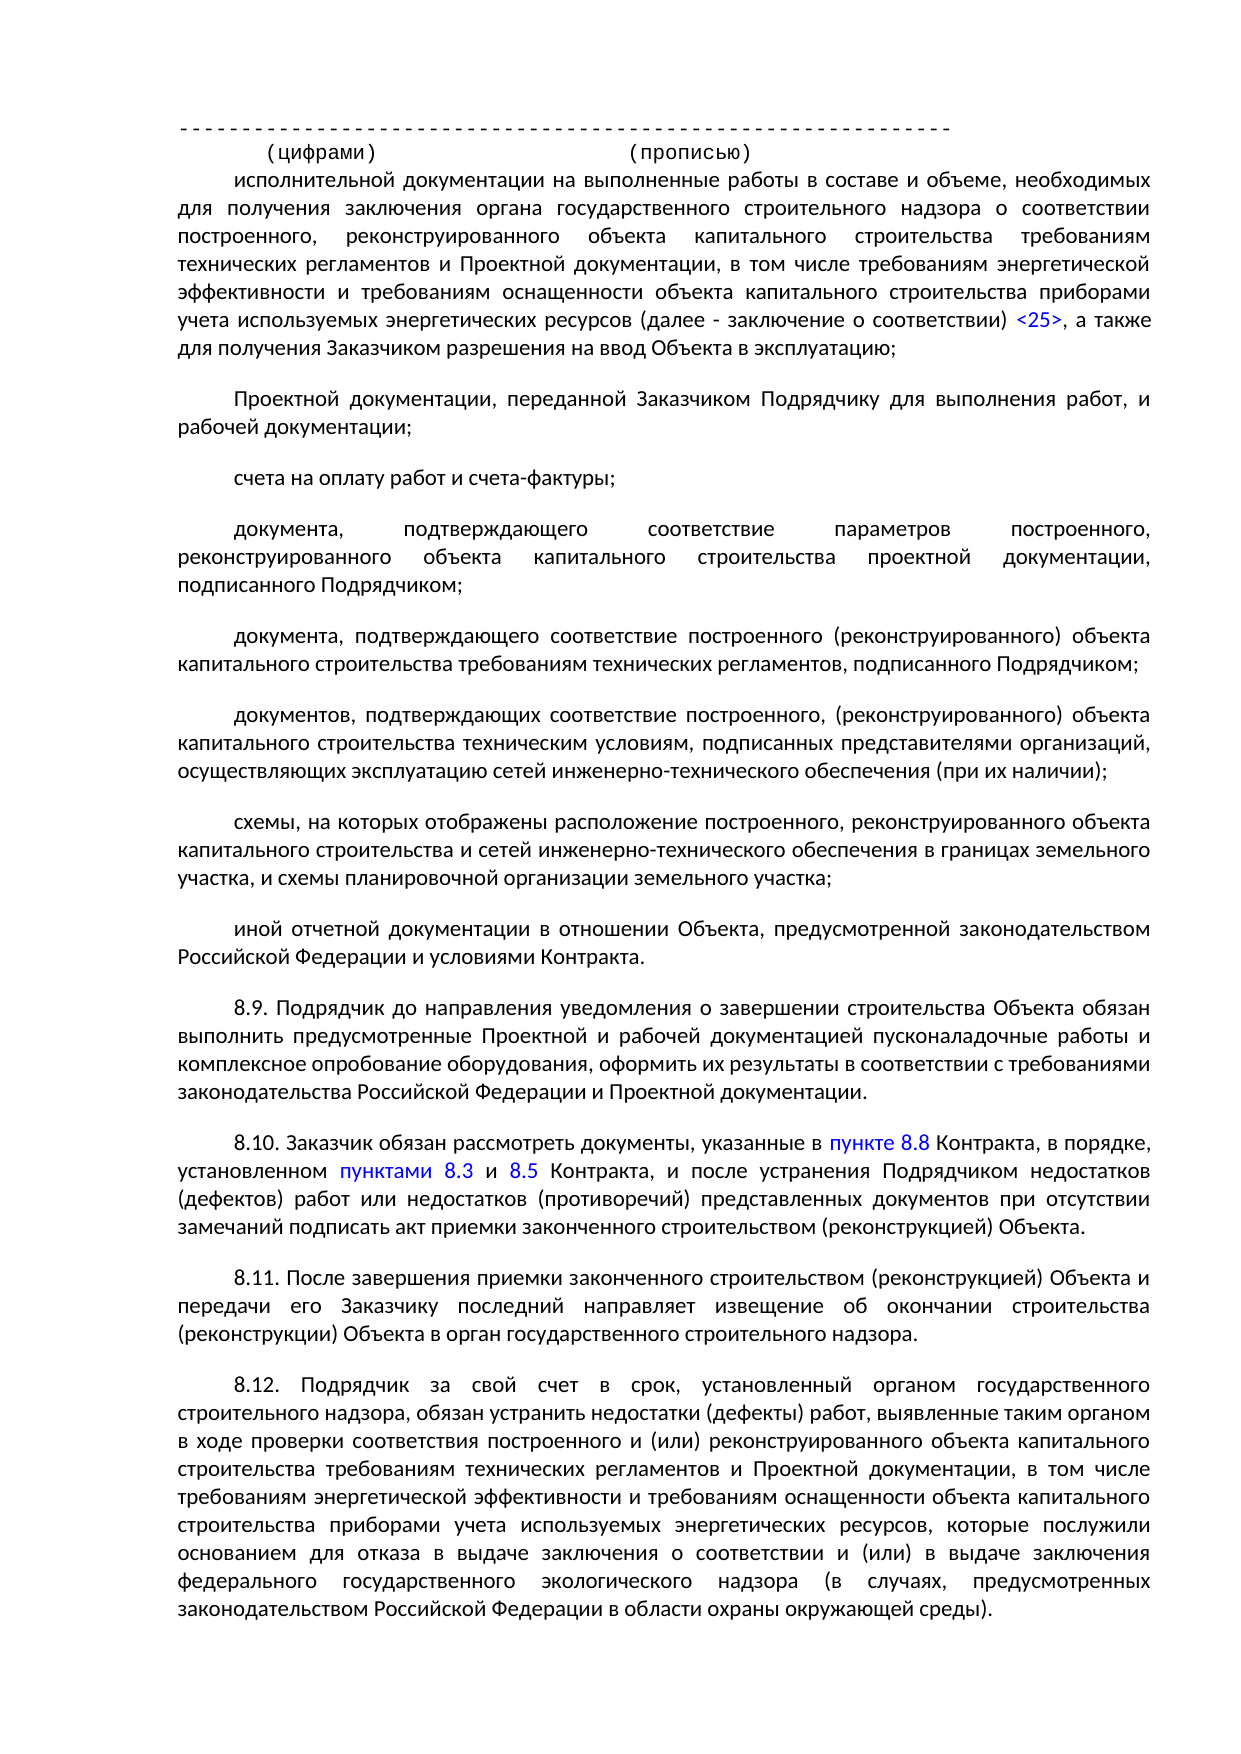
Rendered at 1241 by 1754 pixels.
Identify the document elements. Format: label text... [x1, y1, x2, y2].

text 8.9. Подрядчик до направления уведомления о завершении строительства Объекта обязан выполнить предусмотренные Проектной и рабочей документацией пусконаладочные работы и комплексное опробование оборудования, оформить их результаты в соответствии с требованиями законодательства Российской Федерации и Проектной документации. [177, 993, 1152, 1105]
text 8.10. Заказчик обязан рассмотреть документы, указанные в пункте 8.8 Контракта, в порядке, установленном пунктами 8.3 и 8.5 Контракта, и после устранения Подрядчиком недостатков (дефектов) работ или недостатков (противоречий) представленных документов при отсутствии замечаний подписать акт приемки законченного строительством (реконструкцией) Объекта. [177, 1128, 1152, 1240]
text иной отчетной документации в отношении Объекта, предусмотренной законодательством Российской Федерации и условиями Контракта. [177, 914, 1152, 970]
text -------------------------------------------------------------- [177, 118, 1152, 142]
text 8.12. Подрядчик за свой счет в срок, установленный органом государственного строительного надзора, обязан устранить недостатки (дефекты) работ, выявленные таким органом в ходе проверки соответствия построенного и (или) реконструированного объекта капитального строительства требованиям технических регламентов и Проектной документации, в том числе требованиям энергетической эффективности и требованиям оснащенности объекта капитального строительства приборами учета используемых энергетических ресурсов, которые послужили основанием для отказа в выдаче заключения о соответствии и (или) в выдаче заключения федерального государственного экологического надзора (в случаях, предусмотренных законодательством Российской Федерации в области охраны окружающей среды). [177, 1370, 1152, 1622]
text документа, подтверждающего соответствие построенного (реконструированного) объекта капитального строительства требованиям технических регламентов, подписанного Подрядчиком; [177, 621, 1152, 677]
text 8.11. После завершения приемки законченного строительством (реконструкцией) Объекта и передачи его Заказчику последний направляет извещение об окончании строительства (реконструкции) Объекта в орган государственного строительного надзора. [177, 1263, 1152, 1347]
text исполнительной документации на выполненные работы в составе и объеме, необходимых для получения заключения органа государственного строительного надзора о соответствии построенного, реконструированного объекта капитального строительства требованиям технических регламентов и Проектной документации, в том числе требованиям энергетической эффективности и требованиям оснащенности объекта капитального строительства приборами учета используемых энергетических ресурсов (далее - заключение о соответствии) <25>, а также для получения Заказчиком разрешения на ввод Объекта в эксплуатацию; [177, 165, 1152, 362]
text (цифрами) (прописью) [177, 142, 1152, 165]
text Проектной документации, переданной Заказчиком Подрядчику для выполнения работ, и рабочей документации; [177, 384, 1152, 441]
text документа, подтверждающего соответствие параметров построенного, реконструированного объекта капитального строительства проектной документации, подписанного Подрядчиком; [177, 514, 1152, 598]
text документов, подтверждающих соответствие построенного, (реконструированного) объекта капитального строительства техническим условиям, подписанных представителями организаций, осуществляющих эксплуатацию сетей инженерно-технического обеспечения (при их наличии); [177, 700, 1152, 784]
text схемы, на которых отображены расположение построенного, реконструированного объекта капитального строительства и сетей инженерно-технического обеспечения в границах земельного участка, и схемы планировочной организации земельного участка; [177, 807, 1152, 891]
text счета на оплату работ и счета-фактуры; [177, 463, 1152, 491]
